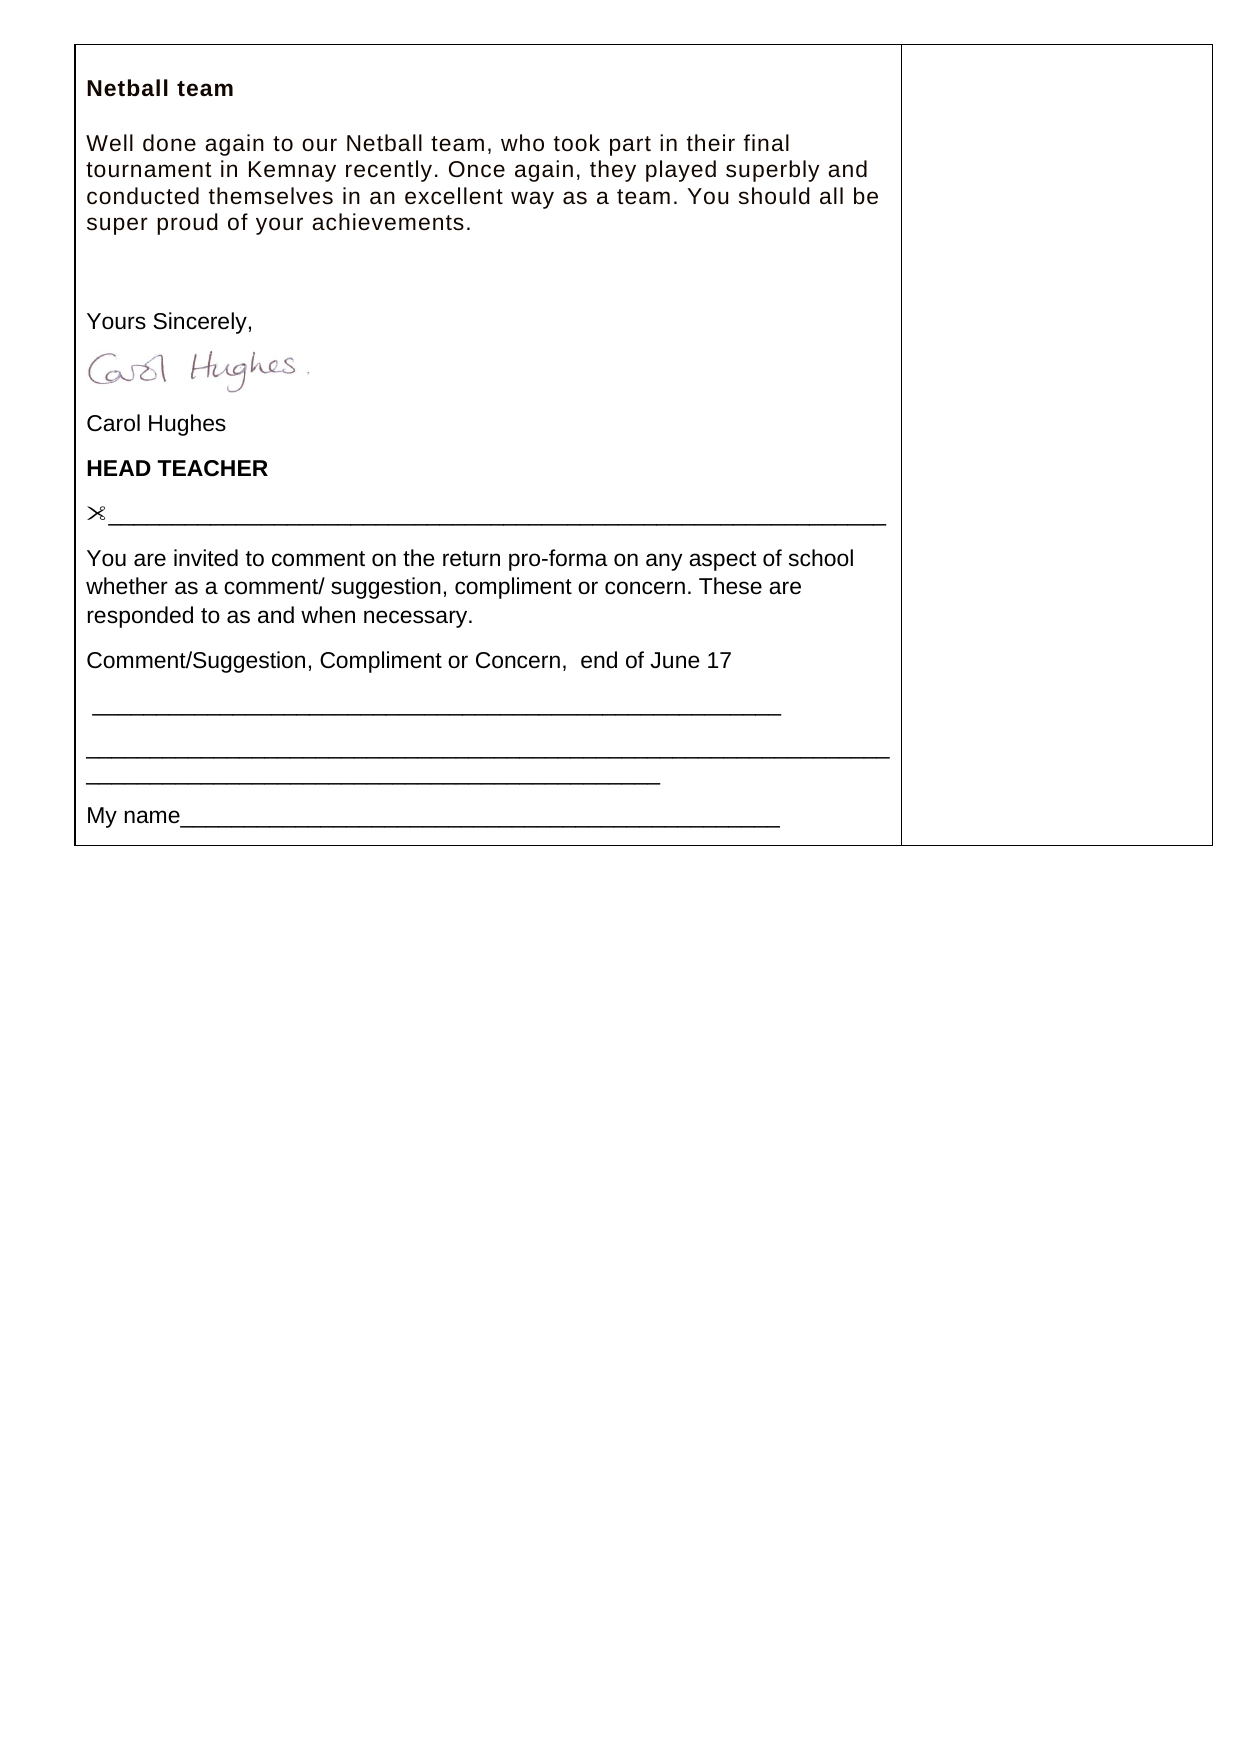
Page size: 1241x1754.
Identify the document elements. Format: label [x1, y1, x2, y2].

picture [86, 350, 310, 393]
table_header [902, 45, 1212, 845]
table_header [76, 45, 901, 845]
